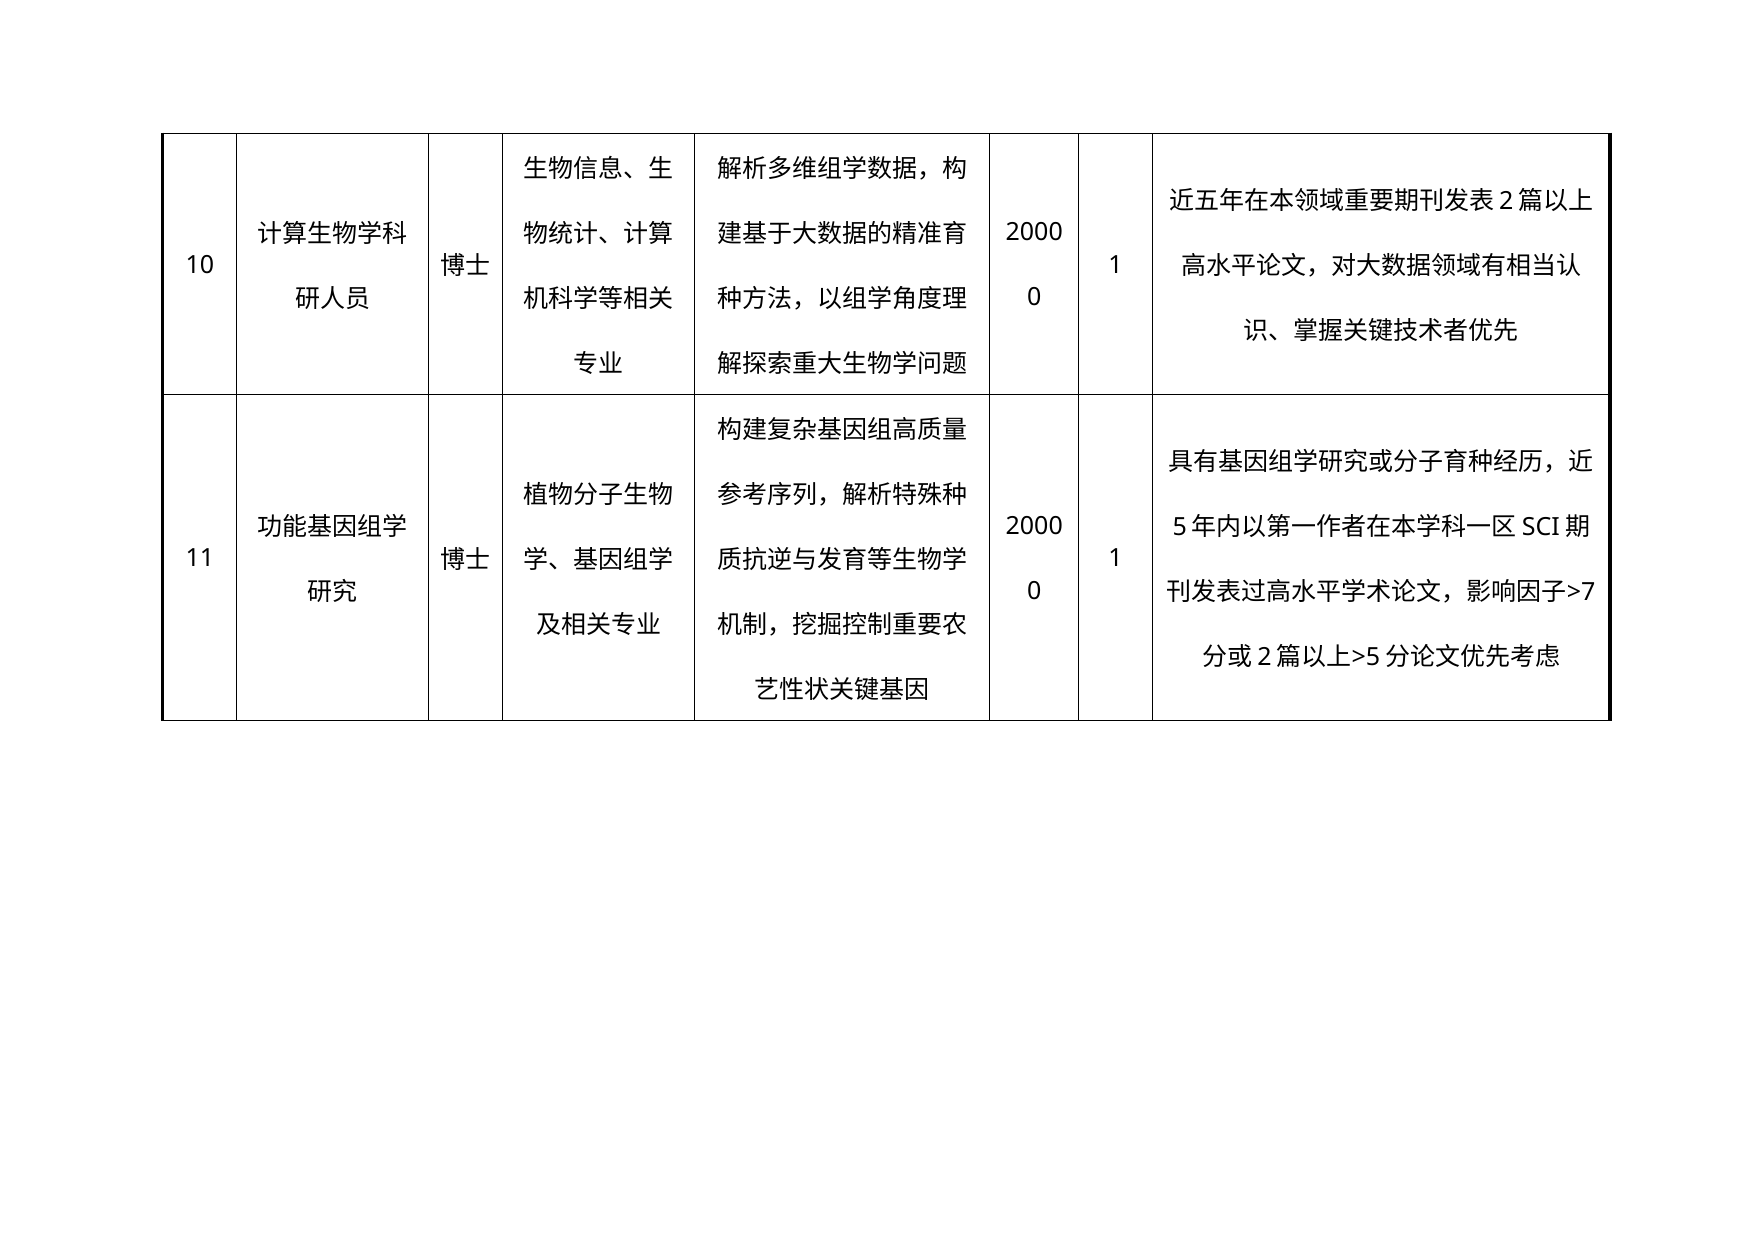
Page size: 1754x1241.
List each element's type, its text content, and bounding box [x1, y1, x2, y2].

table_cell 博士 [429, 134, 502, 394]
table_cell 20000 [990, 134, 1078, 394]
table_cell 具有基因组学研究或分子育种经历，近5年内以第一作者在本学科一区SCI期刊发表过高水平学术论文，影响因子>7分或2篇以上>5分论文优先考虑 [1153, 395, 1608, 720]
table_cell 20000 [990, 395, 1078, 720]
table_cell 1 [1079, 134, 1152, 394]
table_cell 植物分子生物学、基因组学及相关专业 [503, 395, 694, 720]
table_cell 功能基因组学研究 [237, 395, 428, 720]
table_cell 10 [164, 134, 236, 394]
table_cell 解析多维组学数据，构建基于大数据的精准育种方法，以组学角度理解探索重大生物学问题 [695, 134, 989, 394]
table_cell 计算生物学科研人员 [237, 134, 428, 394]
table_cell 11 [164, 395, 236, 720]
table_cell 近五年在本领域重要期刊发表2篇以上高水平论文，对大数据领域有相当认识、掌握关键技术者优先 [1153, 134, 1608, 394]
table_cell 生物信息、生物统计、计算机科学等相关专业 [503, 134, 694, 394]
table_cell 1 [1079, 395, 1152, 720]
table_cell 构建复杂基因组高质量参考序列，解析特殊种质抗逆与发育等生物学机制，挖掘控制重要农艺性状关键基因 [695, 395, 989, 720]
table_cell 博士 [429, 395, 502, 720]
